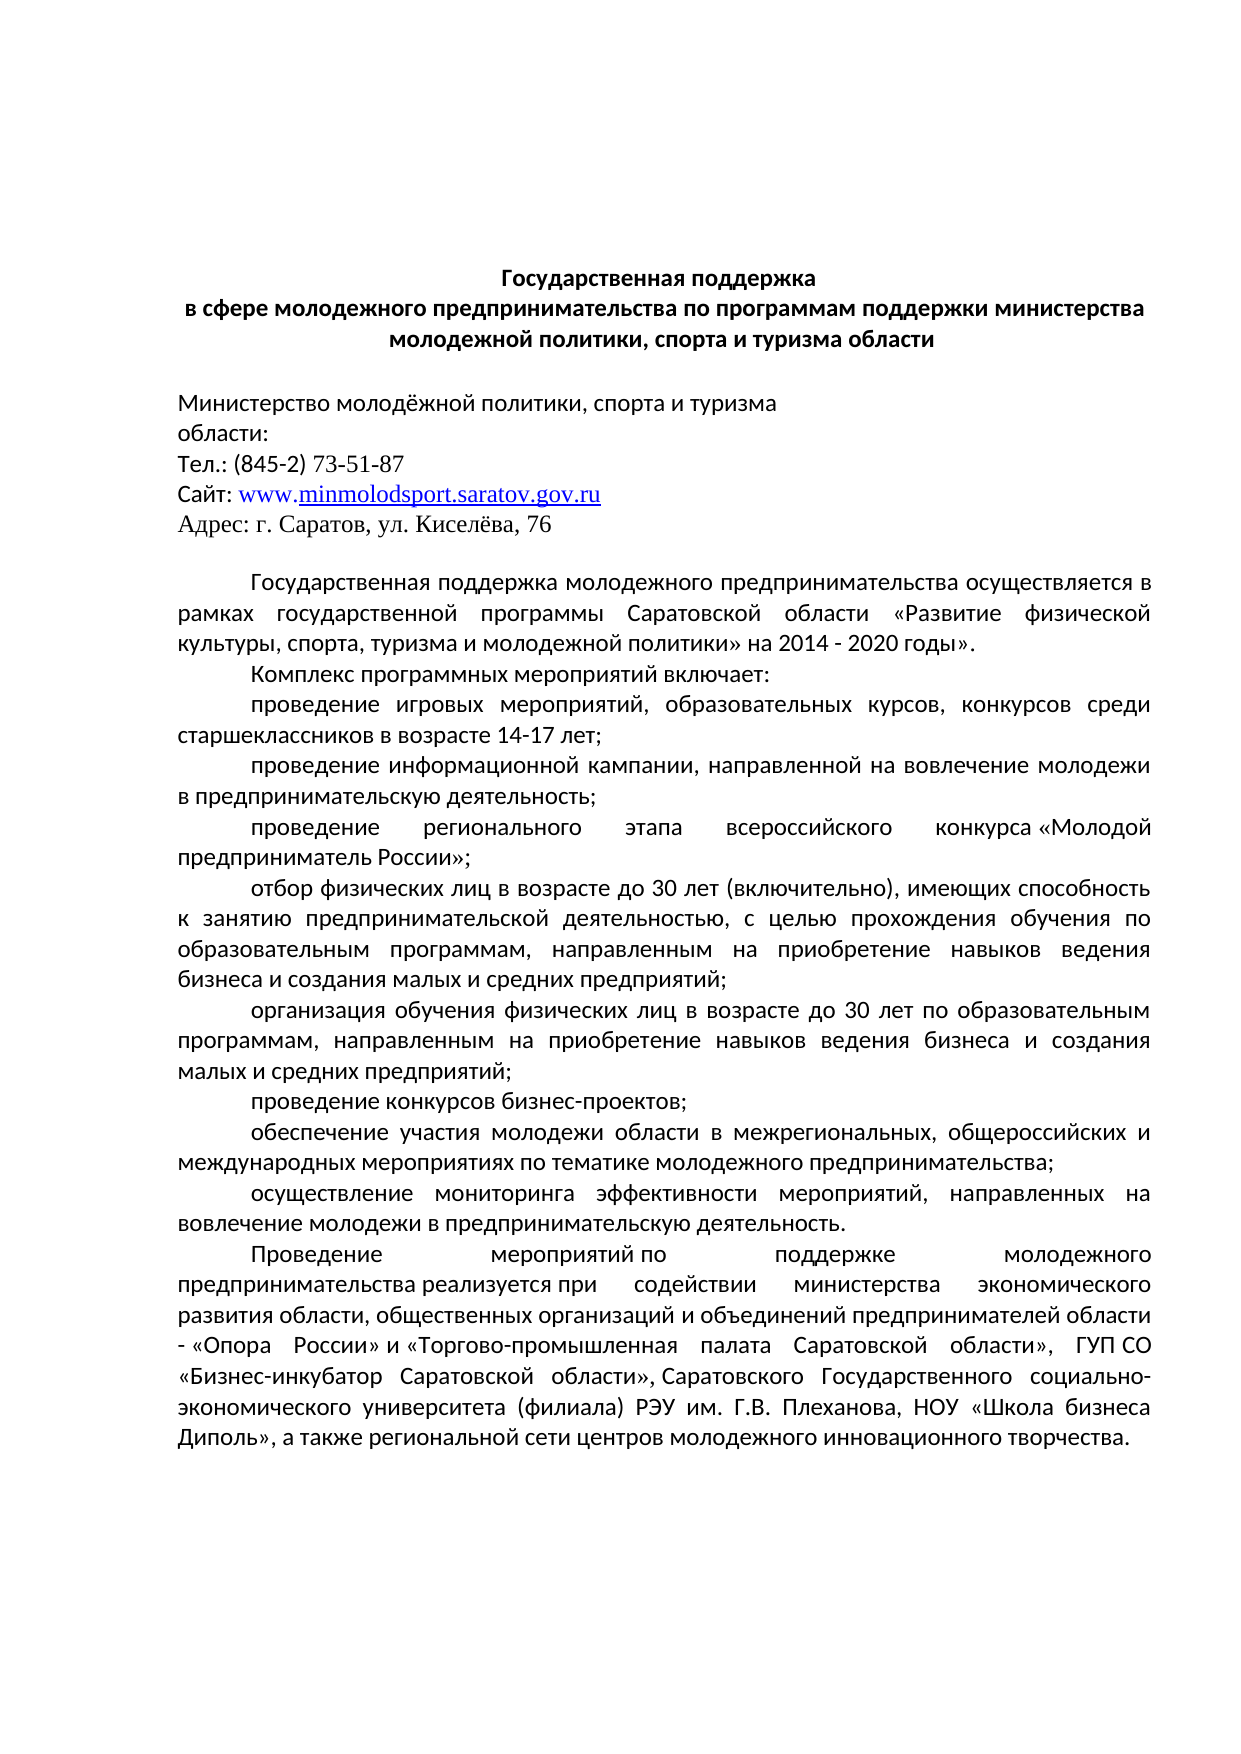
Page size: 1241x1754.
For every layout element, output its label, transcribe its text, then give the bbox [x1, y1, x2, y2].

text Сайт: www.minmolodsport.saratov.gov.ru [177, 478, 1152, 509]
text обеспечение участия молодежи области в межрегиональных, общероссийских и международных мероприятиях по тематике молодежного предпринимательства; [177, 1116, 1152, 1177]
text проведение информационной кампании, направленной на вовлечение молодежи в предпринимательскую деятельность; [177, 750, 1152, 811]
text Министерство молодёжной политики, спорта и туризма [177, 387, 1152, 417]
text отбор физических лиц в возрасте до 30 лет (включительно), имеющих способность к занятию предпринимательской деятельностью, с целью прохождения обучения по образовательным программам, направленным на приобретение навыков ведения бизнеса и создания малых и средних предприятий; [177, 872, 1152, 994]
text в сфере молодежного предпринимательства по программам поддержки министерства молодежной политики, спорта и туризма области [177, 292, 1152, 353]
text организация обучения физических лиц в возрасте до 30 лет по образовательным программам, направленным на приобретение навыков ведения бизнеса и создания малых и средних предприятий; [177, 994, 1152, 1085]
text проведение игровых мероприятий, образовательных курсов, конкурсов среди старшеклассников в возрасте 14-17 лет; [177, 689, 1152, 750]
text Тел.: (845-2) 73-51-87 [177, 448, 1152, 478]
text Государственная поддержка [177, 262, 1152, 292]
text Проведение мероприятий по поддержке молодежного предпринимательства реализуется при содействии министерства экономического развития области, общественных организаций и объединений предпринимателей области - «Опора России» и «Торгово-промышленная палата Саратовской области», ГУП СО «Бизнес-инкубатор Саратовской области», Саратовского Государственного социально-экономического университета (филиала) РЭУ им. Г.В. Плеханова, НОУ «Школа бизнеса Диполь», а также региональной сети центров молодежного инновационного творчества. [177, 1238, 1152, 1452]
text области: [177, 417, 1152, 448]
text осуществление мониторинга эффективности мероприятий, направленных на вовлечение молодежи в предпринимательскую деятельность. [177, 1177, 1152, 1238]
text Комплекс программных мероприятий включает: [177, 658, 1152, 689]
text проведение регионального этапа всероссийского конкурса «Молодой предприниматель России»; [177, 811, 1152, 872]
text Государственная поддержка молодежного предпринимательства осуществляется в рамках государственной программы Саратовской области «Развитие физической культуры, спорта, туризма и молодежной политики» на 2014 - 2020 годы». [177, 567, 1152, 658]
text Адрес: г. Саратов, ул. Киселёва, 76 [177, 509, 1152, 538]
text проведение конкурсов бизнес-проектов; [177, 1085, 1152, 1116]
